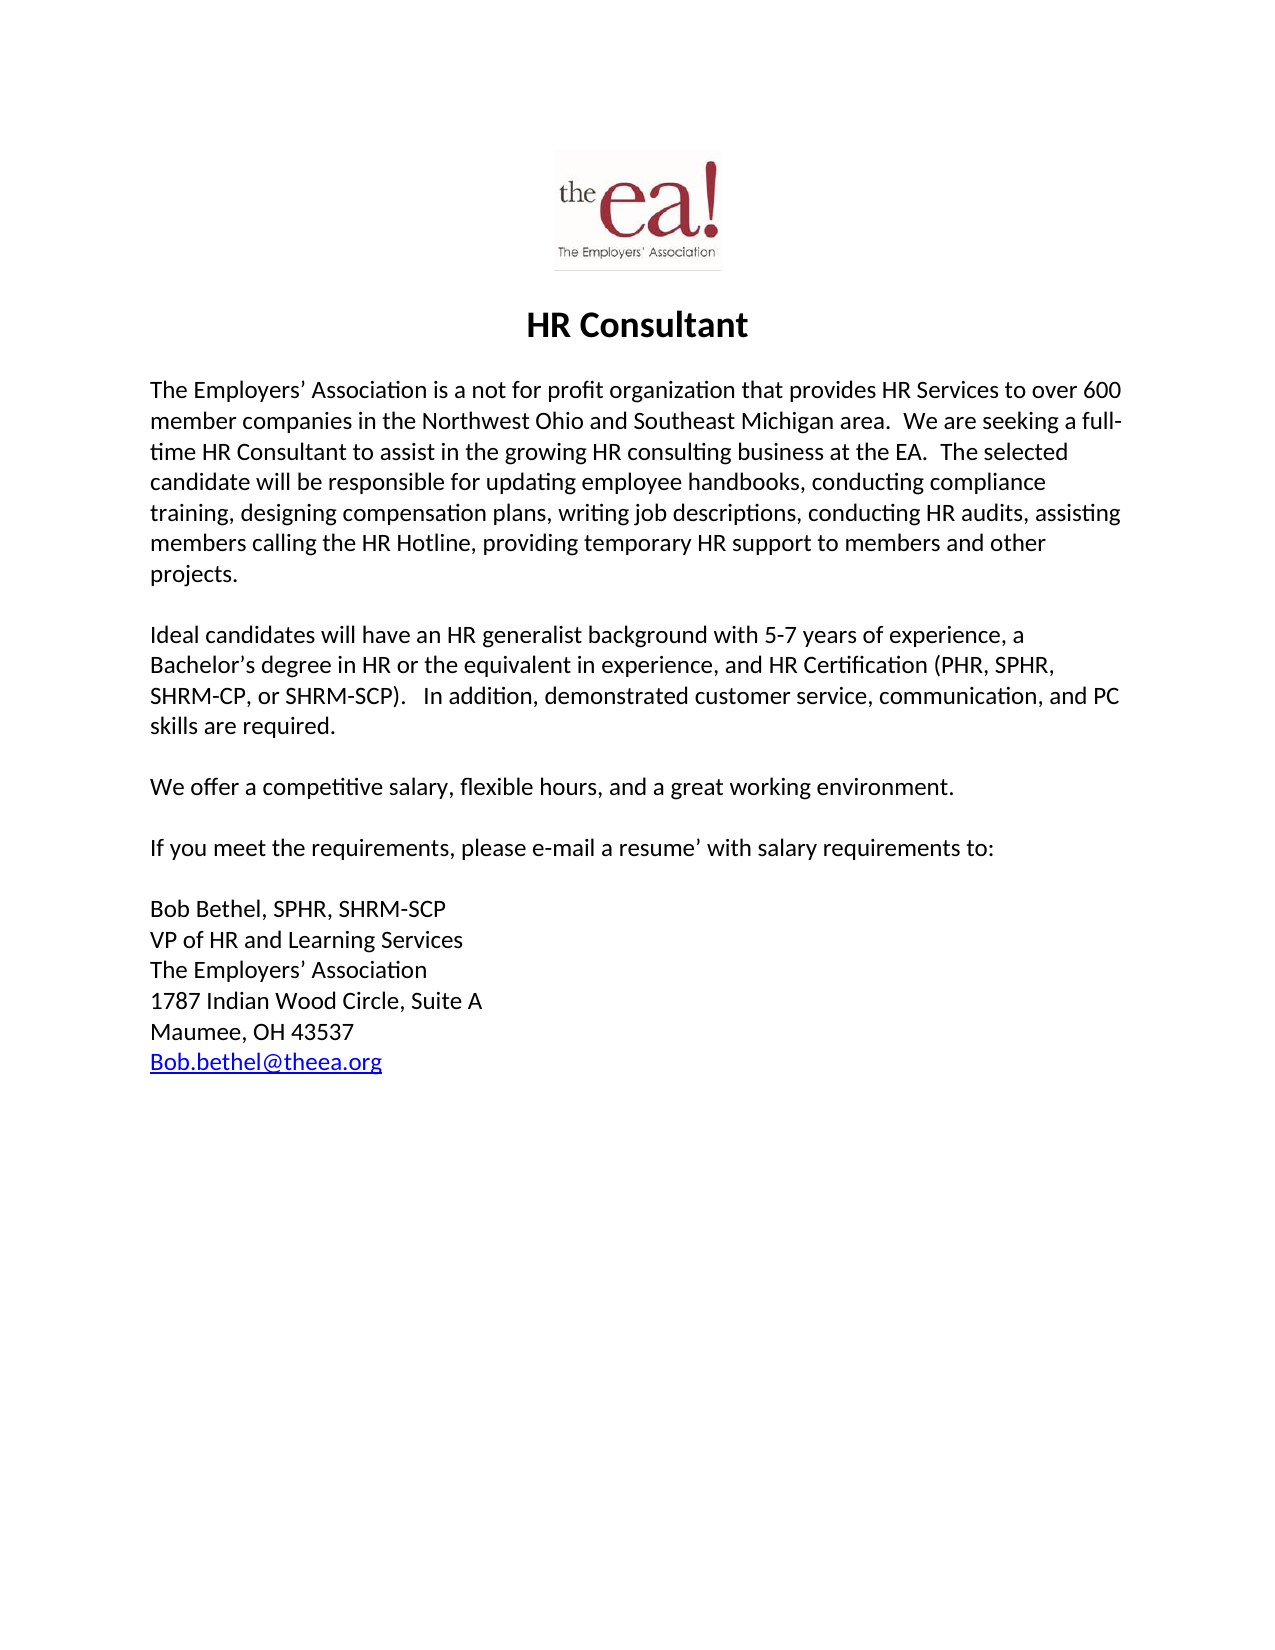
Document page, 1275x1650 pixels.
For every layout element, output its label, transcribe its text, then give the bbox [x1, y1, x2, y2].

text Maumee, OH 43537 [150, 1016, 1125, 1046]
picture [553, 150, 722, 271]
text The Employers’ Association is a not for profit organization that provides HR Services to over 600 member companies in the Northwest Ohio and Southeast Michigan area. We are seeking a full-time HR Consultant to assist in the growing HR consulting business at the EA. The selected candidate will be responsible for updating employee handbooks, conducting compliance training, designing compensation plans, writing job descriptions, conducting HR audits, assisting members calling the HR Hotline, providing temporary HR support to members and other projects. [150, 375, 1125, 588]
text 1787 Indian Wood Circle, Suite A [150, 985, 1125, 1016]
text HR Consultant [150, 301, 1125, 347]
text VP of HR and Learning Services [150, 924, 1125, 954]
text Bob Bethel, SPHR, SHRM-SCP [150, 893, 1125, 924]
text Ideal candidates will have an HR generalist background with 5-7 years of experience, a Bachelor’s degree in HR or the equivalent in experience, and HR Certification (PHR, SPHR, SHRM-CP, or SHRM-SCP). In addition, demonstrated customer service, communication, and PC skills are required. [150, 619, 1125, 741]
text We offer a competitive salary, flexible hours, and a great working environment. [150, 771, 1125, 802]
text If you meet the requirements, please e-mail a resume’ with salary requirements to: [150, 832, 1125, 863]
text Bob.bethel@theea.org [150, 1046, 1125, 1077]
text The Employers’ Association [150, 954, 1125, 985]
